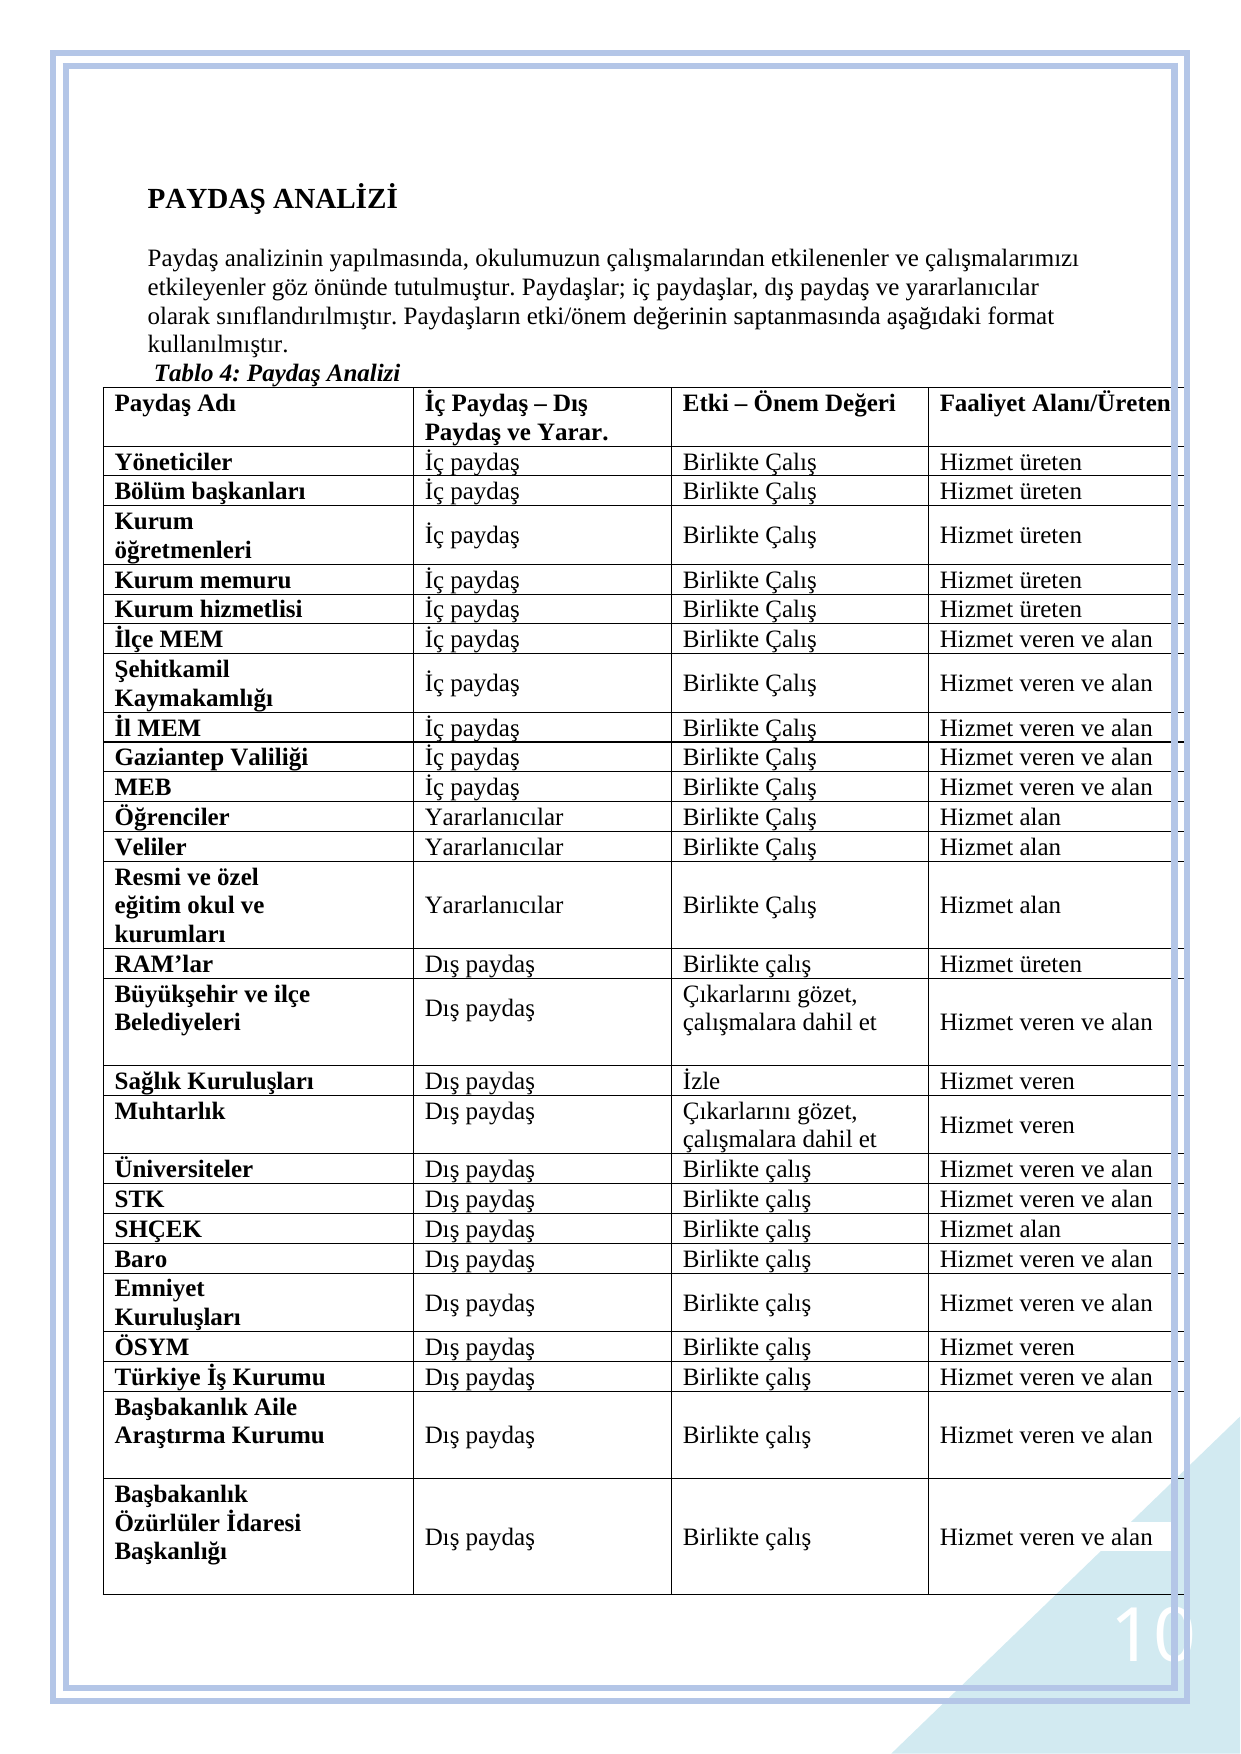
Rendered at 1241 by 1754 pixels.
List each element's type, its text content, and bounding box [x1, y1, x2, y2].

table_cell İç paydaş [414, 506, 671, 564]
table_cell Dış paydaş [414, 979, 671, 1065]
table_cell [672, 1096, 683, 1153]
table_cell Dış paydaş [414, 1274, 671, 1331]
text Paydaş analizinin yapılmasında, okulumuzun çalışmalarından etkilenenler ve çalışmalarımızı etkileyenler göz önünde tutulmuştur. Paydaşlar; iç paydaşlar, dış paydaş ve yararlanıcılar olarak sınıflandırılmıştır. Paydaşların etki/önem değerinin saptanmasında aşağıdaki format kullanılmıştır. [147, 243, 1093, 358]
table_cell İç paydaş [414, 654, 671, 712]
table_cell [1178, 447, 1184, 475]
table_cell Birlikte Çalış [672, 862, 928, 948]
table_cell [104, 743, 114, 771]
table_cell Birlikte çalış [672, 1392, 928, 1478]
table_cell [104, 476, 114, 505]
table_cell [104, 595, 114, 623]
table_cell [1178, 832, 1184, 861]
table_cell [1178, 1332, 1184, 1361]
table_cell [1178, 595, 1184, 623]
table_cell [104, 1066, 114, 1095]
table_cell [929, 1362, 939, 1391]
table_cell Hizmet veren ve alan [929, 979, 1171, 1065]
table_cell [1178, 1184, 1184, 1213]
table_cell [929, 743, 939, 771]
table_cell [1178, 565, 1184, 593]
table_cell Yararlanıcılar [414, 862, 671, 948]
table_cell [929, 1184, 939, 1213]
table_cell Dış paydaş [414, 1392, 671, 1478]
text Tablo 4: Paydaş Analizi [147, 358, 1093, 387]
table_cell Dış paydaş [414, 1479, 671, 1594]
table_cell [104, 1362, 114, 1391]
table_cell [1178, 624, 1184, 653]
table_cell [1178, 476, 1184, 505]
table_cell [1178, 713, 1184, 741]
table_cell Birlikte çalış [672, 1274, 928, 1331]
table_cell Hizmet veren ve alan [929, 1274, 1171, 1331]
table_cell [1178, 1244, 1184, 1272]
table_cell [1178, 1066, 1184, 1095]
table_cell Birlikte Çalış [672, 506, 928, 564]
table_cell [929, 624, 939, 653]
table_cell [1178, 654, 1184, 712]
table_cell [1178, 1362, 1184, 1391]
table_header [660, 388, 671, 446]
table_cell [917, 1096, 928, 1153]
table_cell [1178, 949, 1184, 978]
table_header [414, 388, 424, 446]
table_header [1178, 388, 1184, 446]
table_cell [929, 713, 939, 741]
table_header Etki – Önem Değeri [672, 388, 928, 446]
table_cell Hizmet veren ve alan [929, 1392, 1171, 1478]
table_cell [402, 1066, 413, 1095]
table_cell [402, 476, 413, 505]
table_cell Birlikte Çalış [672, 654, 928, 712]
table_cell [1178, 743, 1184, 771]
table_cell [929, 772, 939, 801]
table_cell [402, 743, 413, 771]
table_cell Birlikte çalış [672, 1479, 928, 1594]
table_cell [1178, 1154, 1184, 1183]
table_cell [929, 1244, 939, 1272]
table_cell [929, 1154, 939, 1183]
text PAYDAŞ ANALİZİ [147, 181, 1093, 214]
table_cell Hizmet veren ve alan [929, 654, 1171, 712]
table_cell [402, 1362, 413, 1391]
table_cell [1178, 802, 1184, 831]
table_cell Hizmet üreten [929, 506, 1171, 564]
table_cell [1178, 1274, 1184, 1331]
table_cell Hizmet alan [929, 862, 1171, 948]
table_cell Hizmet veren ve alan [929, 1479, 1171, 1594]
table_header Paydaş Adı [104, 388, 413, 446]
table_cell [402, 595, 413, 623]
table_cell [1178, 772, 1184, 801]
table_header Faaliyet Alanı/Üreten [929, 388, 1171, 446]
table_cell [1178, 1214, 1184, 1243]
table_cell Hizmet veren [929, 1096, 1171, 1153]
